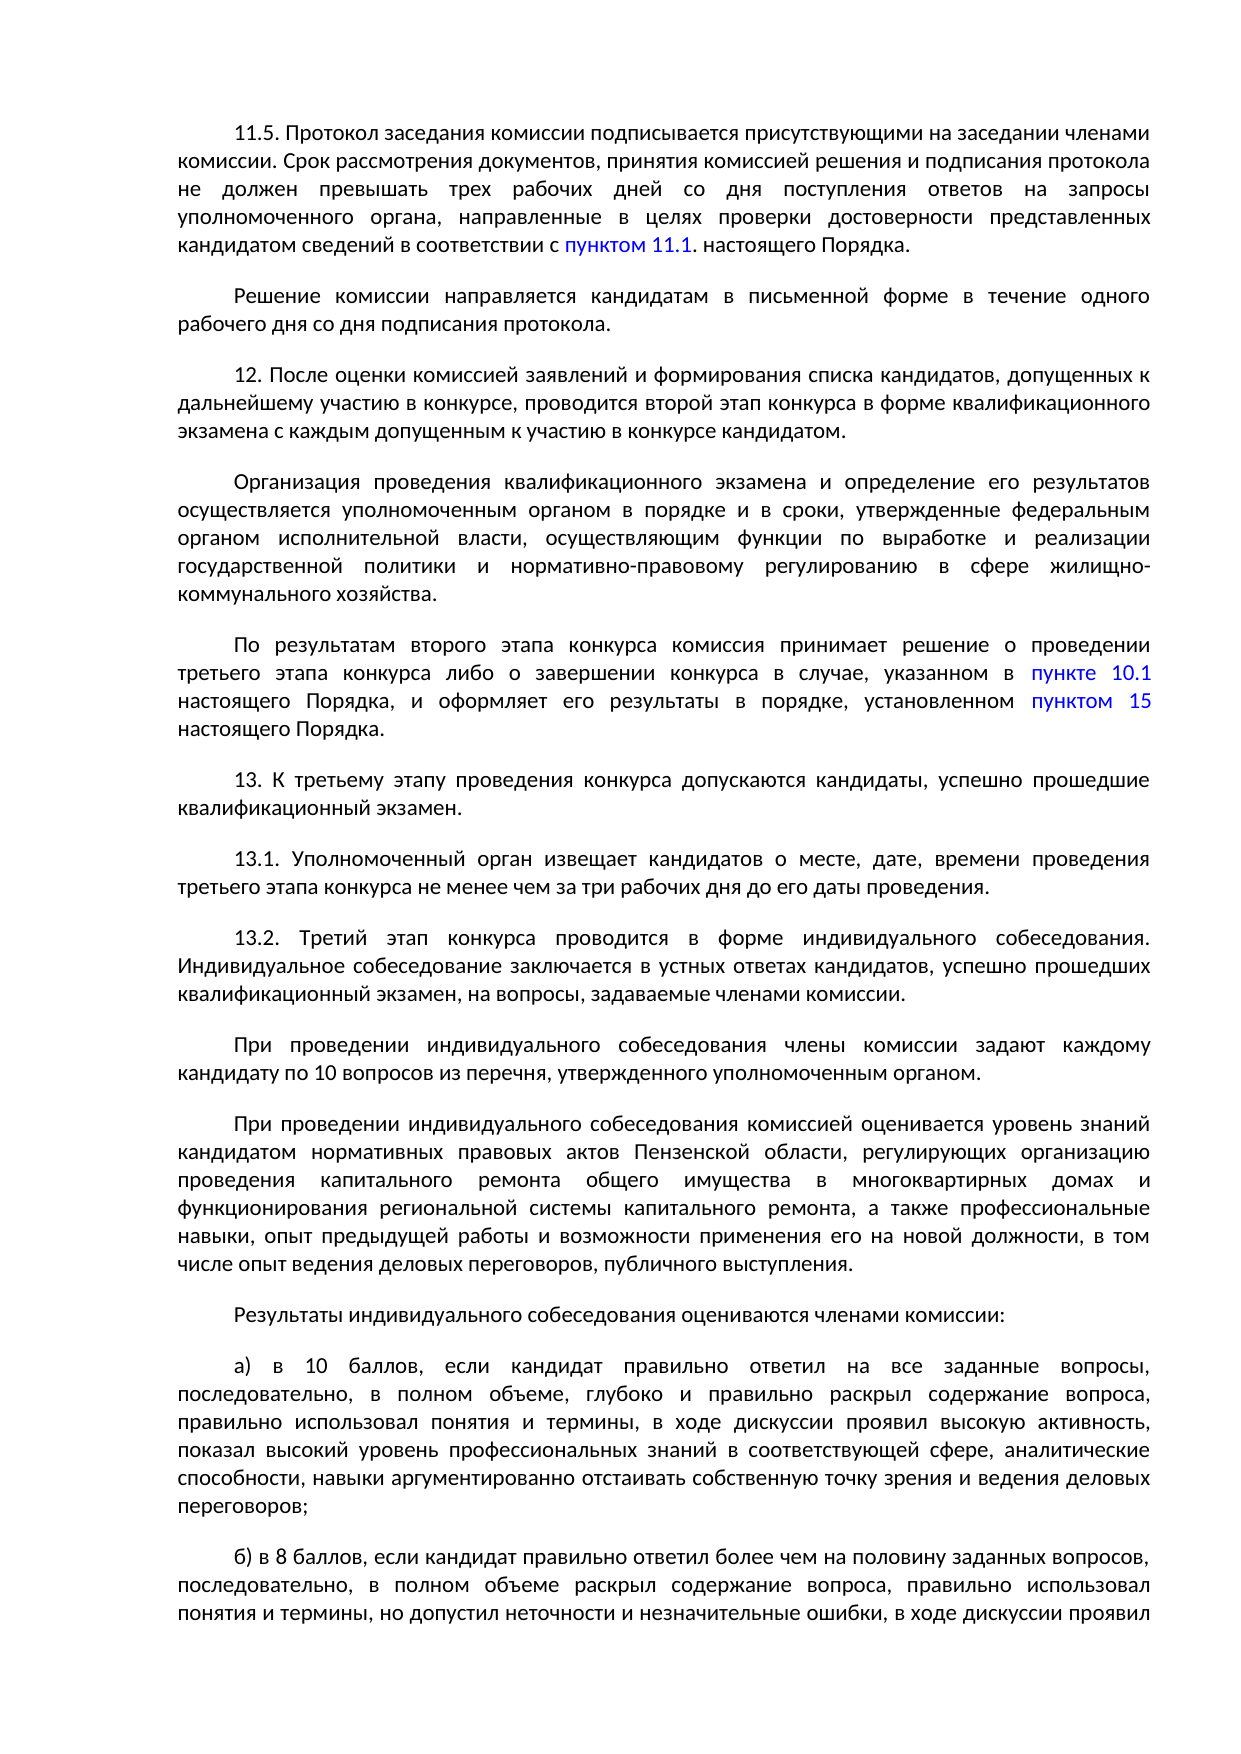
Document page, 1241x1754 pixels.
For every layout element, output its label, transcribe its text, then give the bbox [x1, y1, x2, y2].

text При проведении индивидуального собеседования члены комиссии задают каждому кандидату по 10 вопросов из перечня, утвержденного уполномоченным органом. [177, 1030, 1152, 1086]
text 13.2. Третий этап конкурса проводится в форме индивидуального собеседования. Индивидуальное собеседование заключается в устных ответах кандидатов, успешно прошедших квалификационный экзамен, на вопросы, задаваемые членами комиссии. [177, 923, 1152, 1007]
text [177, 1542, 1152, 1626]
text Организация проведения квалификационного экзамена и определение его результатов осуществляется уполномоченным органом в порядке и в сроки, утвержденные федеральным органом исполнительной власти, осуществляющим функции по выработке и реализации государственной политики и нормативно-правовому регулированию в сфере жилищно-коммунального хозяйства. [177, 467, 1152, 607]
text 13.1. Уполномоченный орган извещает кандидатов о месте, дате, времени проведения третьего этапа конкурса не менее чем за три рабочих дня до его даты проведения. [177, 844, 1152, 900]
text 12. После оценки комиссией заявлений и формирования списка кандидатов, допущенных к дальнейшему участию в конкурсе, проводится второй этап конкурса в форме квалификационного экзамена с каждым допущенным к участию в конкурсе кандидатом. [177, 360, 1152, 444]
text При проведении индивидуального собеседования комиссией оценивается уровень знаний кандидатом нормативных правовых актов Пензенской области, регулирующих организацию проведения капитального ремонта общего имущества в многоквартирных домах и функционирования региональной системы капитального ремонта, а также профессиональные навыки, опыт предыдущей работы и возможности применения его на новой должности, в том числе опыт ведения деловых переговоров, публичного выступления. [177, 1109, 1152, 1277]
text а) в 10 баллов, если кандидат правильно ответил на все заданные вопросы, последовательно, в полном объеме, глубоко и правильно раскрыл содержание вопроса, правильно использовал понятия и термины, в ходе дискуссии проявил высокую активность, показал высокий уровень профессиональных знаний в соответствующей сфере, аналитические способности, навыки аргументированно отстаивать собственную точку зрения и ведения деловых переговоров; [177, 1351, 1152, 1519]
text Результаты индивидуального собеседования оцениваются членами комиссии: [177, 1300, 1152, 1328]
text Решение комиссии направляется кандидатам в письменной форме в течение одного рабочего дня со дня подписания протокола. [177, 281, 1152, 337]
text По результатам второго этапа конкурса комиссия принимает решение о проведении третьего этапа конкурса либо о завершении конкурса в случае, указанном в пункте 10.1 настоящего Порядка, и оформляет его результаты в порядке, установленном пунктом 15 настоящего Порядка. [177, 630, 1152, 742]
text 11.5. Протокол заседания комиссии подписывается присутствующими на заседании членами комиссии. Срок рассмотрения документов, принятия комиссией решения и подписания протокола не должен превышать трех рабочих дней со дня поступления ответов на запросы уполномоченного органа, направленные в целях проверки достоверности представленных кандидатом сведений в соответствии с пунктом 11.1. настоящего Порядка. [177, 118, 1152, 258]
text 13. К третьему этапу проведения конкурса допускаются кандидаты, успешно прошедшие квалификационный экзамен. [177, 765, 1152, 821]
